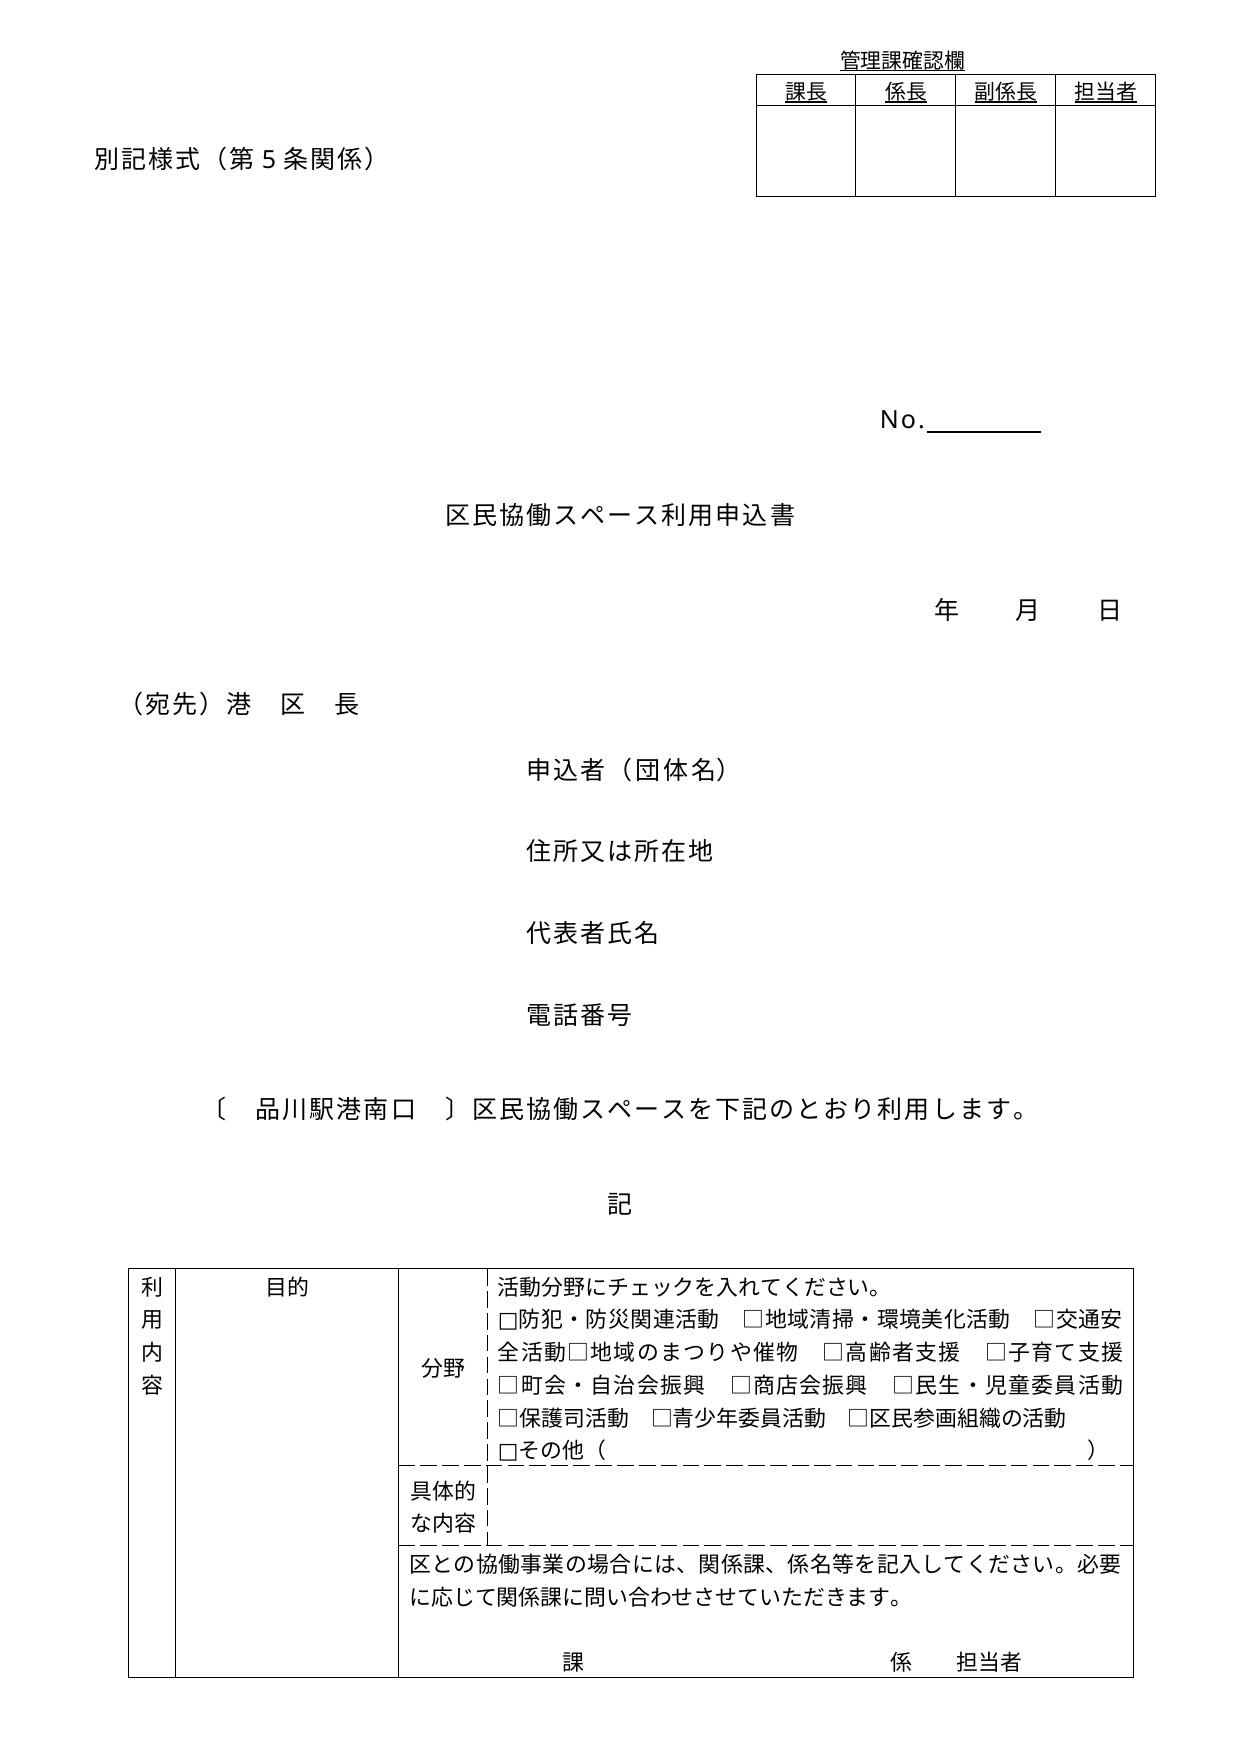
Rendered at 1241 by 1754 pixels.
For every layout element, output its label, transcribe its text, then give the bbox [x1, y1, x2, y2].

text No. [118, 386, 1122, 452]
text 電話番号 [118, 981, 1005, 1046]
text 別記様式（第5条関係） [94, 125, 718, 190]
text 区民協働スペース利用申込書 [118, 481, 1122, 546]
table_cell 区との協働事業の場合には、関係課、係名等を記入してください。必要に応じて関係課に問い合わせさせていただきます。 課 係 担当者 [399, 1545, 1133, 1677]
text （宛先）港 区 長 [118, 670, 1005, 736]
table_cell 具体的 な内容 [399, 1465, 487, 1545]
text 〔 品川駅港南口 〕区民協働スペースを下記のとおり利用します。 [118, 1075, 1122, 1141]
table_header 利用内容 [129, 1269, 175, 1677]
text 申込者（団体名） [118, 736, 1005, 801]
text 住所又は所在地 [118, 817, 1005, 883]
table_cell [487, 1465, 1133, 1545]
table_header 目的 [176, 1269, 398, 1677]
table_header 分野 [399, 1269, 487, 1465]
subtitle 記 [118, 1170, 1122, 1235]
text 年 月 日 [118, 576, 1122, 641]
text 代表者氏名 [118, 899, 1005, 964]
table_header 活動分野にチェックを入れてください。 □防犯・防災関連活動 □地域清掃・環境美化活動 □交通安全活動□地域のまつりや催物 □高齢者支援 □子育て支援 □町会・自治会振興 □商店会振興 □民生・児童委員活動 □保護司活動 □青少年委員活動 □区民参画組織の活動 □その他（ ） [487, 1269, 1133, 1465]
